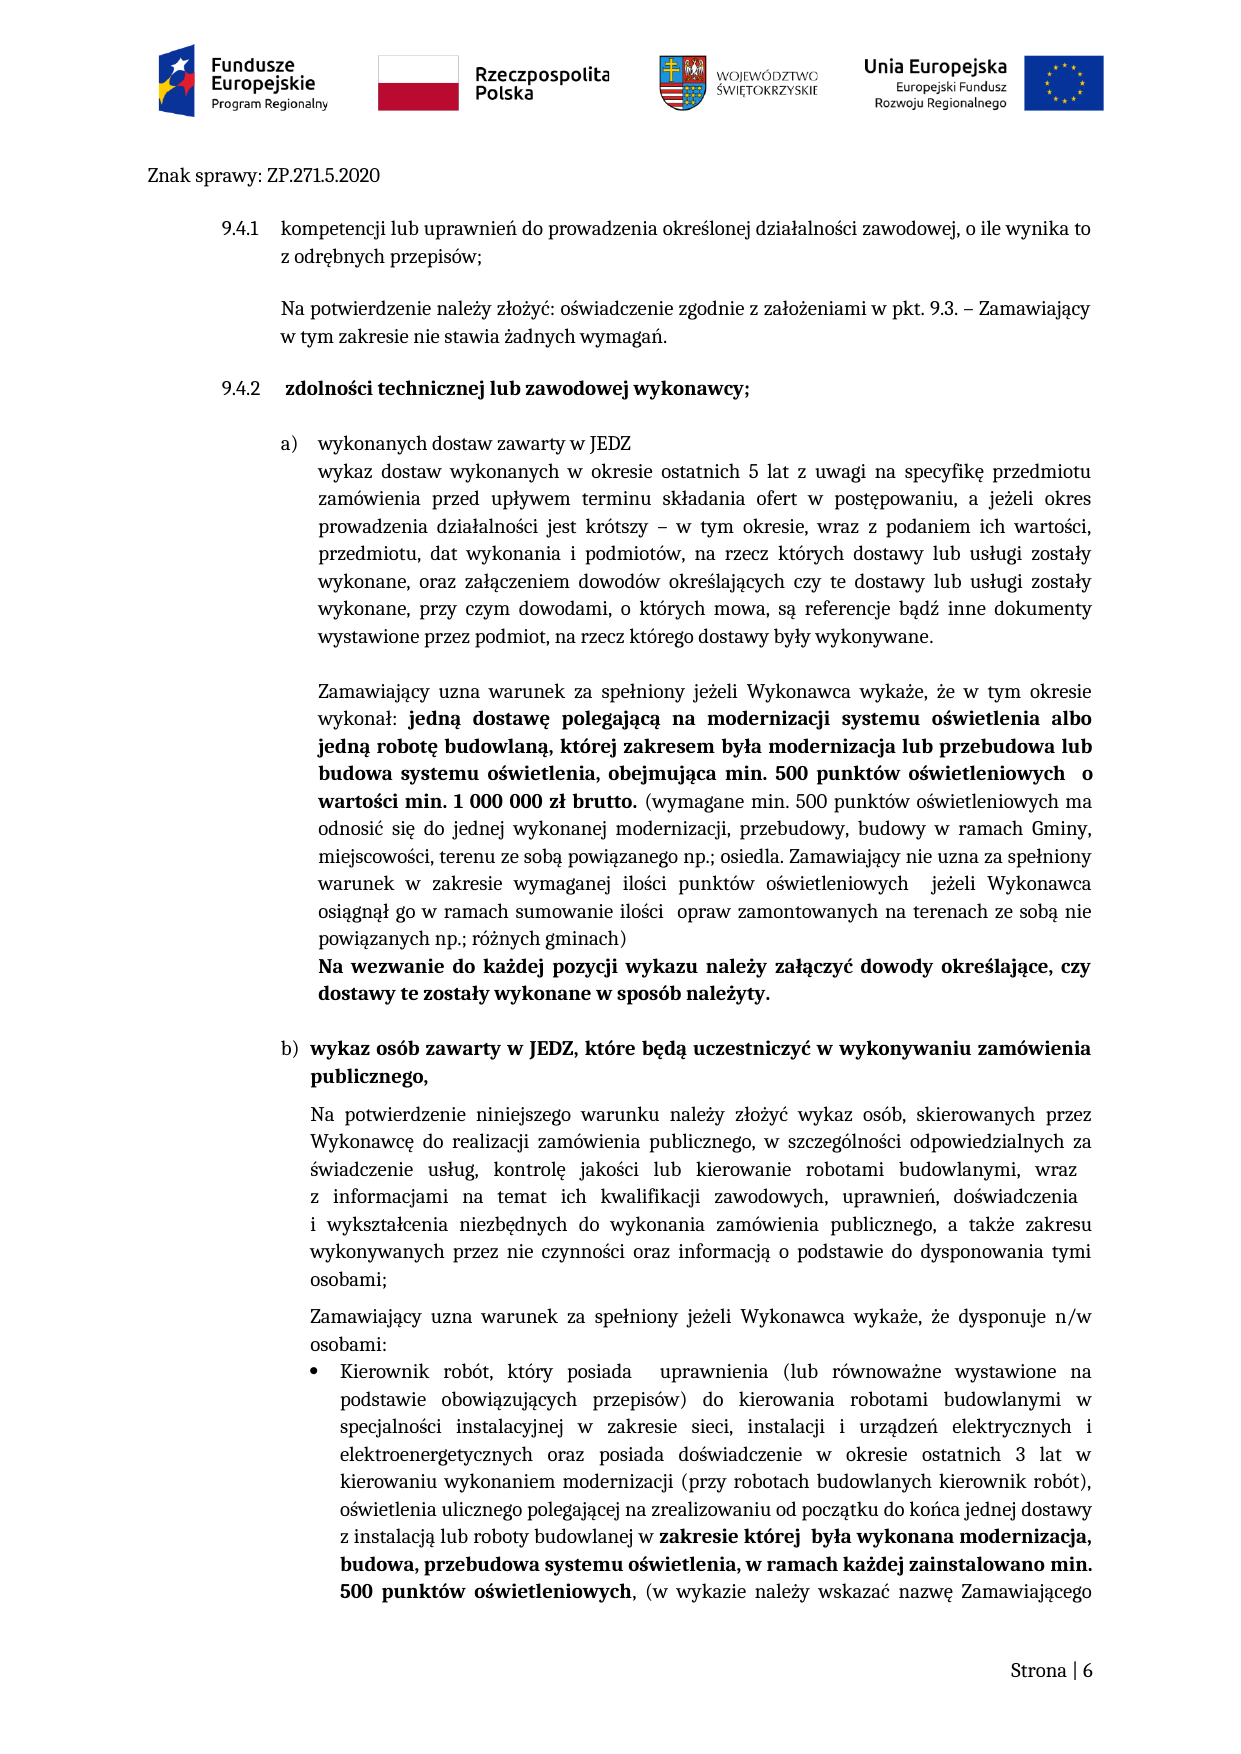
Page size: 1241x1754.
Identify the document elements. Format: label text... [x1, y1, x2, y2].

text Na potwierdzenie należy złożyć: oświadczenie zgodnie z założeniami w pkt. 9.3. – Zamawiający w tym zakresie nie stawia żadnych wymagań. [222, 297, 1092, 348]
text 9.4.2 zdolności technicznej lub zawodowej wykonawcy; [222, 377, 1092, 401]
list Zamawiający uzna warunek za spełniony jeżeli Wykonawca wykaże, że w tym okresie wykonał: jedną dostawę polegającą na modernizacji systemu oświetlenia albo jedną robotę budowlaną, której zakresem była modernizacja lub przebudowa lub budowa systemu oświetlenia, obejmująca min. 500 punktów oświetleniowych o wartości min. 1 000 000 zł brutto. (wymagane min. 500 punktów oświetleniowych ma odnosić się do jednej wykonanej modernizacji, przebudowy, budowy w ramach Gminy, miejscowości, terenu ze sobą powiązanego np.; osiedla. Zamawiający nie uzna za spełniony warunek w zakresie wymaganej ilości punktów oświetleniowych jeżeli Wykonawca osiągnął go w ramach sumowanie ilości opraw zamontowanych na terenach ze sobą nie powiązanych np.; różnych gminach) [318, 679, 1093, 951]
list wykonanych dostaw zawarty w JEDZ [281, 432, 1092, 456]
list wykaz osób zawarty w JEDZ, które będą uczestniczyć w wykonywaniu zamówienia publicznego, [281, 1037, 1092, 1088]
list wykaz dostaw wykonanych w okresie ostatnich 5 lat z uwagi na specyfikę przedmiotu zamówienia przed upływem terminu składania ofert w postępowaniu, a jeżeli okres prowadzenia działalności jest krótszy – w tym okresie, wraz z podaniem ich wartości, przedmiotu, dat wykonania i podmiotów, na rzecz których dostawy lub usługi zostały wykonane, oraz załączeniem dowodów określających czy te dostawy lub usługi zostały wykonane, przy czym dowodami, o których mowa, są referencje bądź inne dokumenty wystawione przez podmiot, na rzecz którego dostawy były wykonywane. [318, 459, 1093, 648]
text Zamawiający uzna warunek za spełniony jeżeli Wykonawca wykaże, że dysponuje n/w osobami: [310, 1305, 1092, 1357]
text Na potwierdzenie niniejszego warunku należy złożyć wykaz osób, skierowanych przez Wykonawcę do realizacji zamówienia publicznego, w szczególności odpowiedzialnych za świadczenie usług, kontrolę jakości lub kierowanie robotami budowlanymi, wraz z informacjami na temat ich kwalifikacji zawodowych, uprawnień, doświadczenia i wykształcenia niezbędnych do wykonania zamówienia publicznego, a także zakresu wykonywanych przez nie czynności oraz informacją o podstawie do dysponowania tymi osobami; [310, 1102, 1093, 1291]
picture [158, 44, 328, 117]
picture [659, 44, 818, 117]
picture [865, 44, 1104, 117]
list Na wezwanie do każdej pozycji wykazu należy załączyć dowody określające, czy dostawy te zostały wykonane w sposób należyty. [318, 954, 1092, 1006]
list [310, 1360, 1092, 1604]
picture [378, 44, 610, 117]
text 9.4.1 kompetencji lub uprawnień do prowadzenia określonej działalności zawodowej, o ile wynika to z odrębnych przepisów; [222, 217, 1092, 268]
